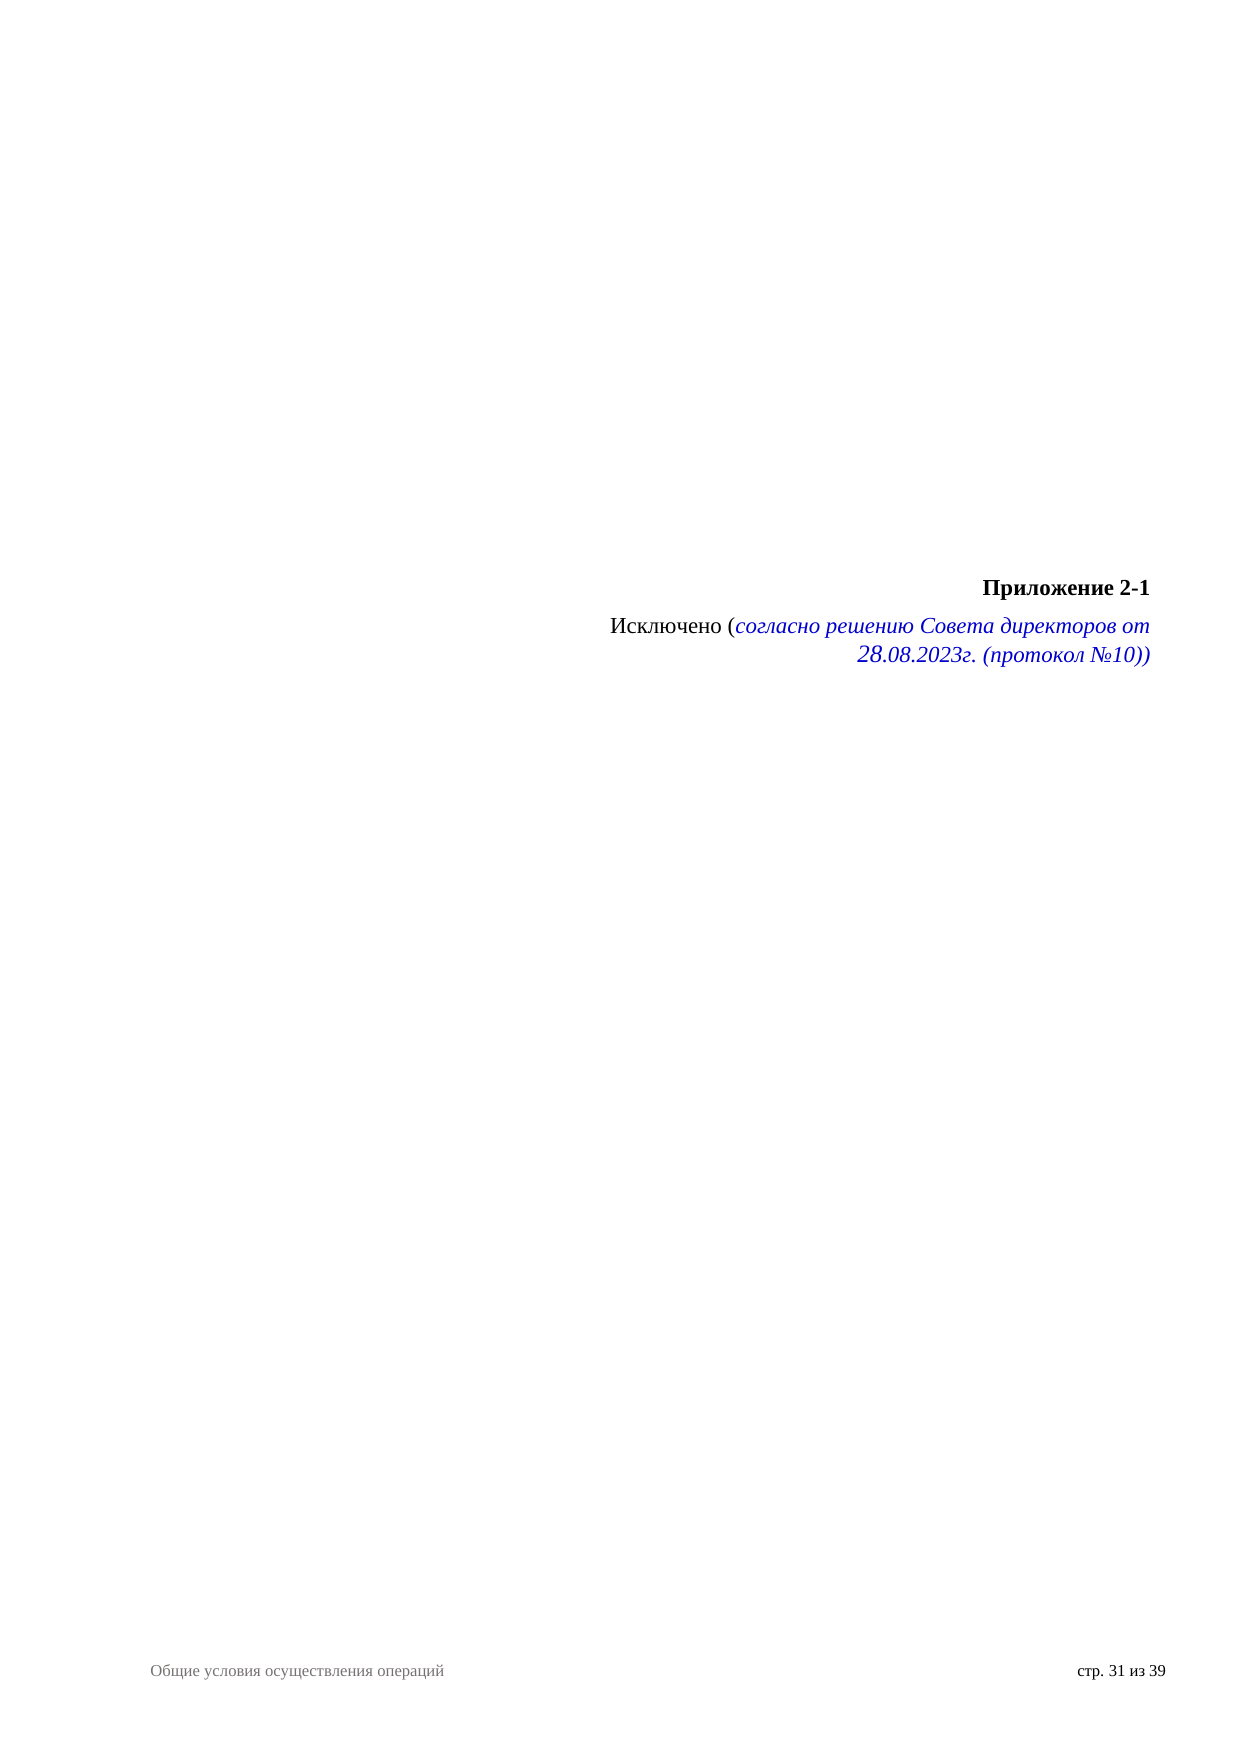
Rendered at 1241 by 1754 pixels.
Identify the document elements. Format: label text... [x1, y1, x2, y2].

text Исключено (согласно решению Совета директоров от 28.08.2023г. (протокол №10)) [150, 613, 1150, 668]
text Приложение 2-1 [150, 574, 1150, 600]
